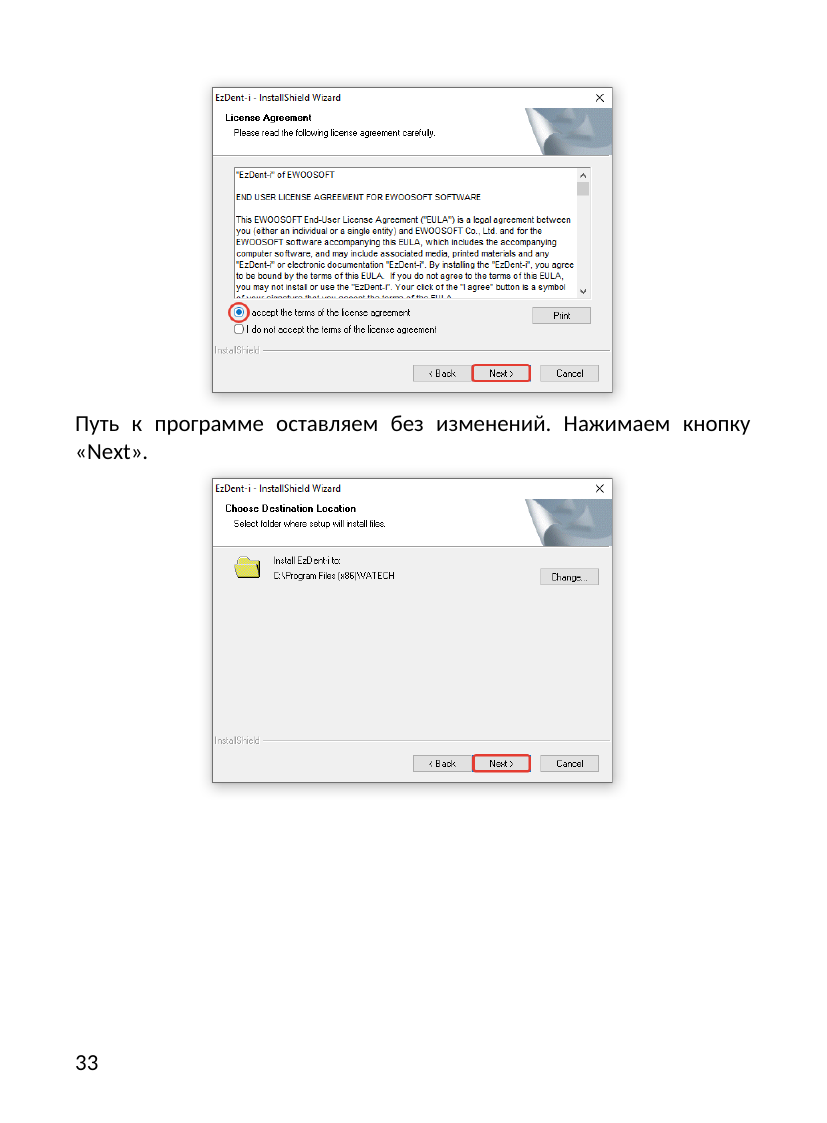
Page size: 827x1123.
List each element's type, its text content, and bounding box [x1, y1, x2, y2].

text Путь к программе оставляем без изменений. Нажимаем кнопку «Next». [75, 409, 752, 465]
picture [198, 75, 629, 410]
picture [198, 465, 629, 800]
